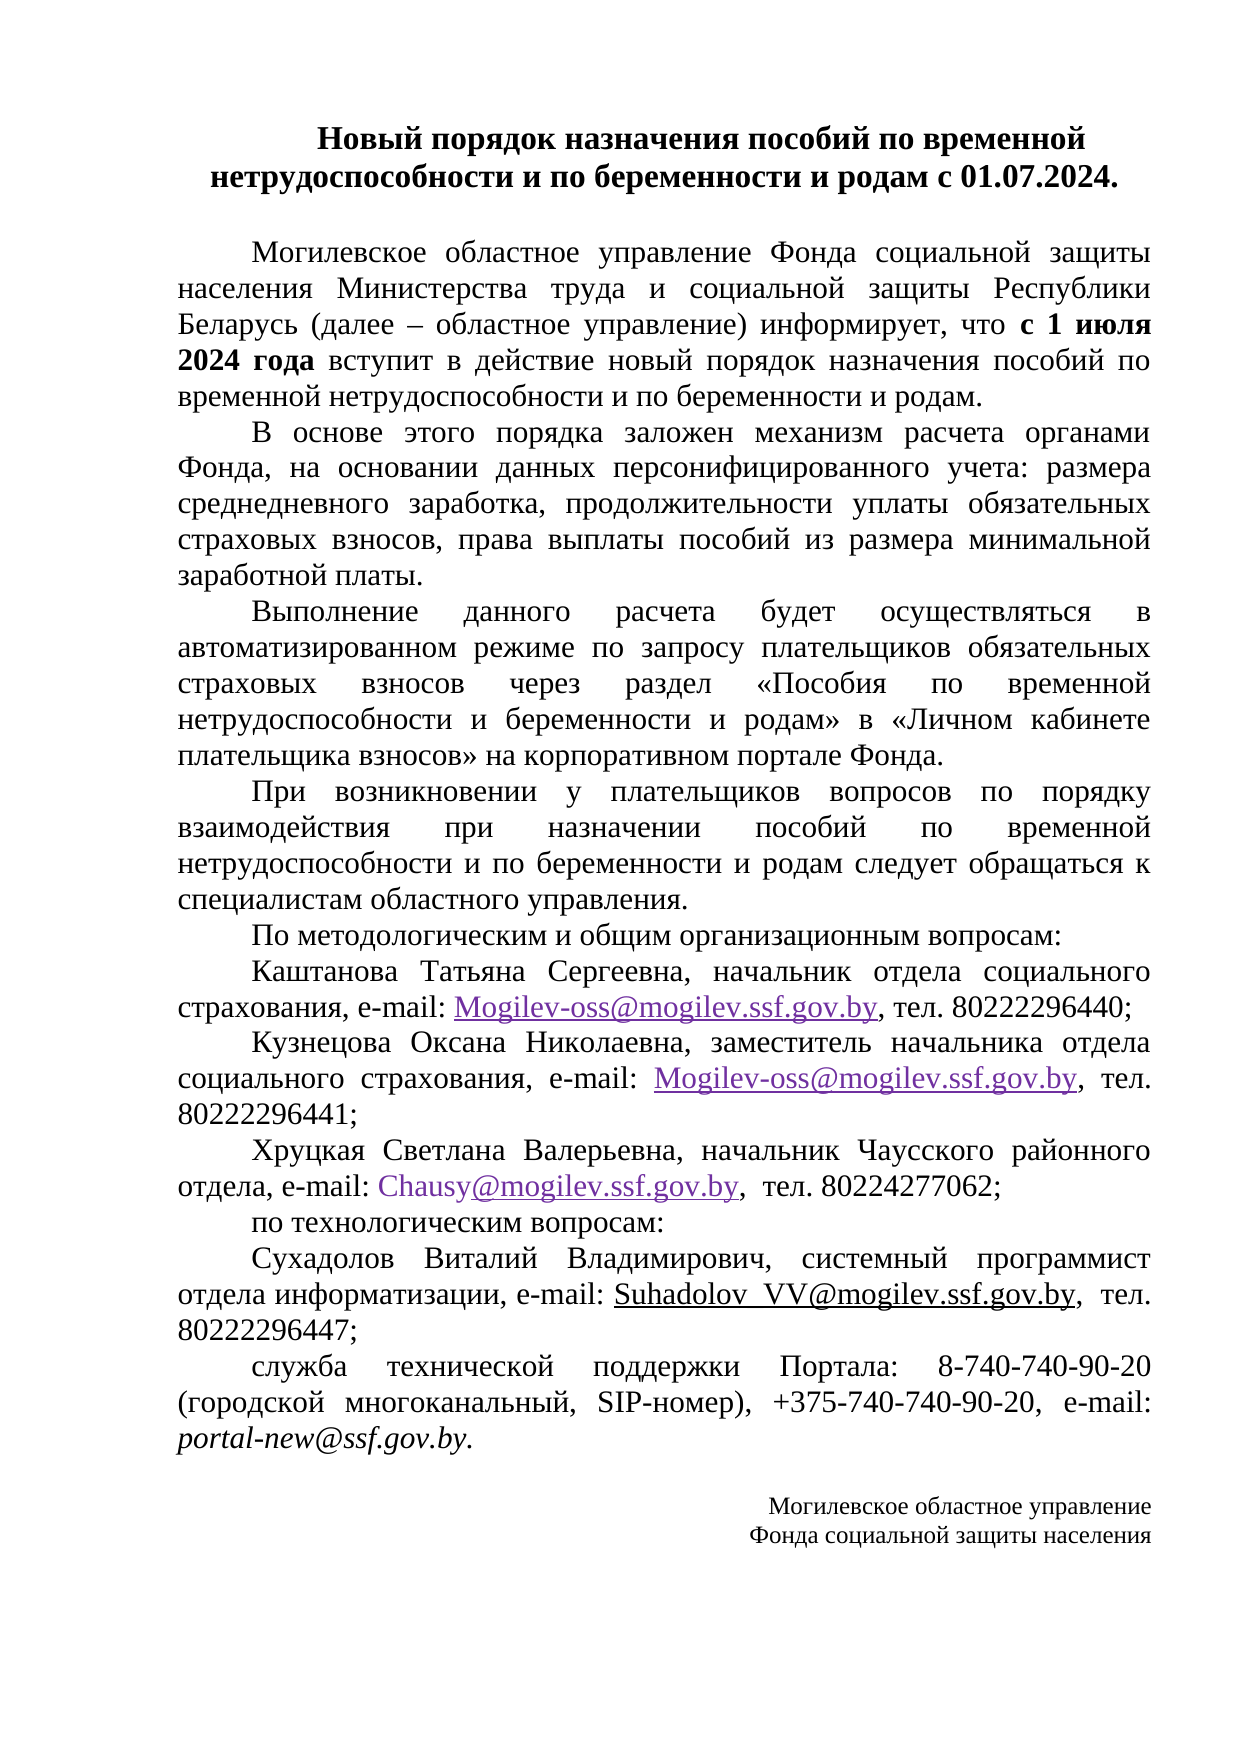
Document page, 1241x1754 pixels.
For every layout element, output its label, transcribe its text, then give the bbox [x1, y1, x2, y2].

text Могилевское областное управление Фонда социальной защиты населения Министерства труда и социальной защиты Республики Беларусь (далее – областное управление) информирует, что с 1 июля 2024 года вступит в действие новый порядок назначения пособий по временной нетрудоспособности и по беременности и родам. [177, 233, 1152, 413]
text Выполнение данного расчета будет осуществляться в автоматизированном режиме по запросу плательщиков обязательных страховых взносов через раздел «Пособия по временной нетрудоспособности и беременности и родам» в «Личном кабинете плательщика взносов» на корпоративном портале Фонда. [177, 592, 1152, 772]
text Каштанова Татьяна Сергеевна, начальник отдела социального страхования, е-mail: Mogilev-oss@mogilev.ssf.gov.by, тел. 80222296440; [177, 952, 1152, 1024]
text по технологическим вопросам: [177, 1203, 1152, 1239]
text Кузнецова Оксана Николаевна, заместитель начальника отдела социального страхования, е-mail: Mogilev-oss@mogilev.ssf.gov.by, тел. 80222296441; [177, 1024, 1152, 1132]
text При возникновении у плательщиков вопросов по порядку взаимодействия при назначении пособий по временной нетрудоспособности и по беременности и родам следует обращаться к специалистам областного управления. [177, 772, 1152, 916]
text Хруцкая Светлана Валерьевна, начальник Чаусского районного отдела, е-mail: Chausy@mogilev.ssf.gov.by, тел. 80224277062; [177, 1132, 1152, 1203]
text Могилевское областное управление [177, 1491, 1152, 1520]
text Фонда социальной защиты населения [177, 1520, 1152, 1548]
text В основе этого порядка заложен механизм расчета органами Фонда, на основании данных персонифицированного учета: размера среднедневного заработка, продолжительности уплаты обязательных страховых взносов, права выплаты пособий из размера минимальной заработной платы. [177, 413, 1152, 592]
text Сухадолов Виталий Владимирович, системный программист отдела информатизации, е-mail: Suhadolov_VV@mogilev.ssf.gov.by, тел. 80222296447; [177, 1239, 1152, 1347]
text служба технической поддержки Портала: 8-740-740-90-20 (городской многоканальный, SIP-номер), +375-740-740-90-20, e-mail: portal-new@ssf.gov.by. [177, 1347, 1152, 1455]
text Новый порядок назначения пособий по временной нетрудоспособности и по беременности и родам с 01.07.2024. [177, 118, 1152, 195]
text По методологическим и общим организационным вопросам: [177, 916, 1152, 952]
